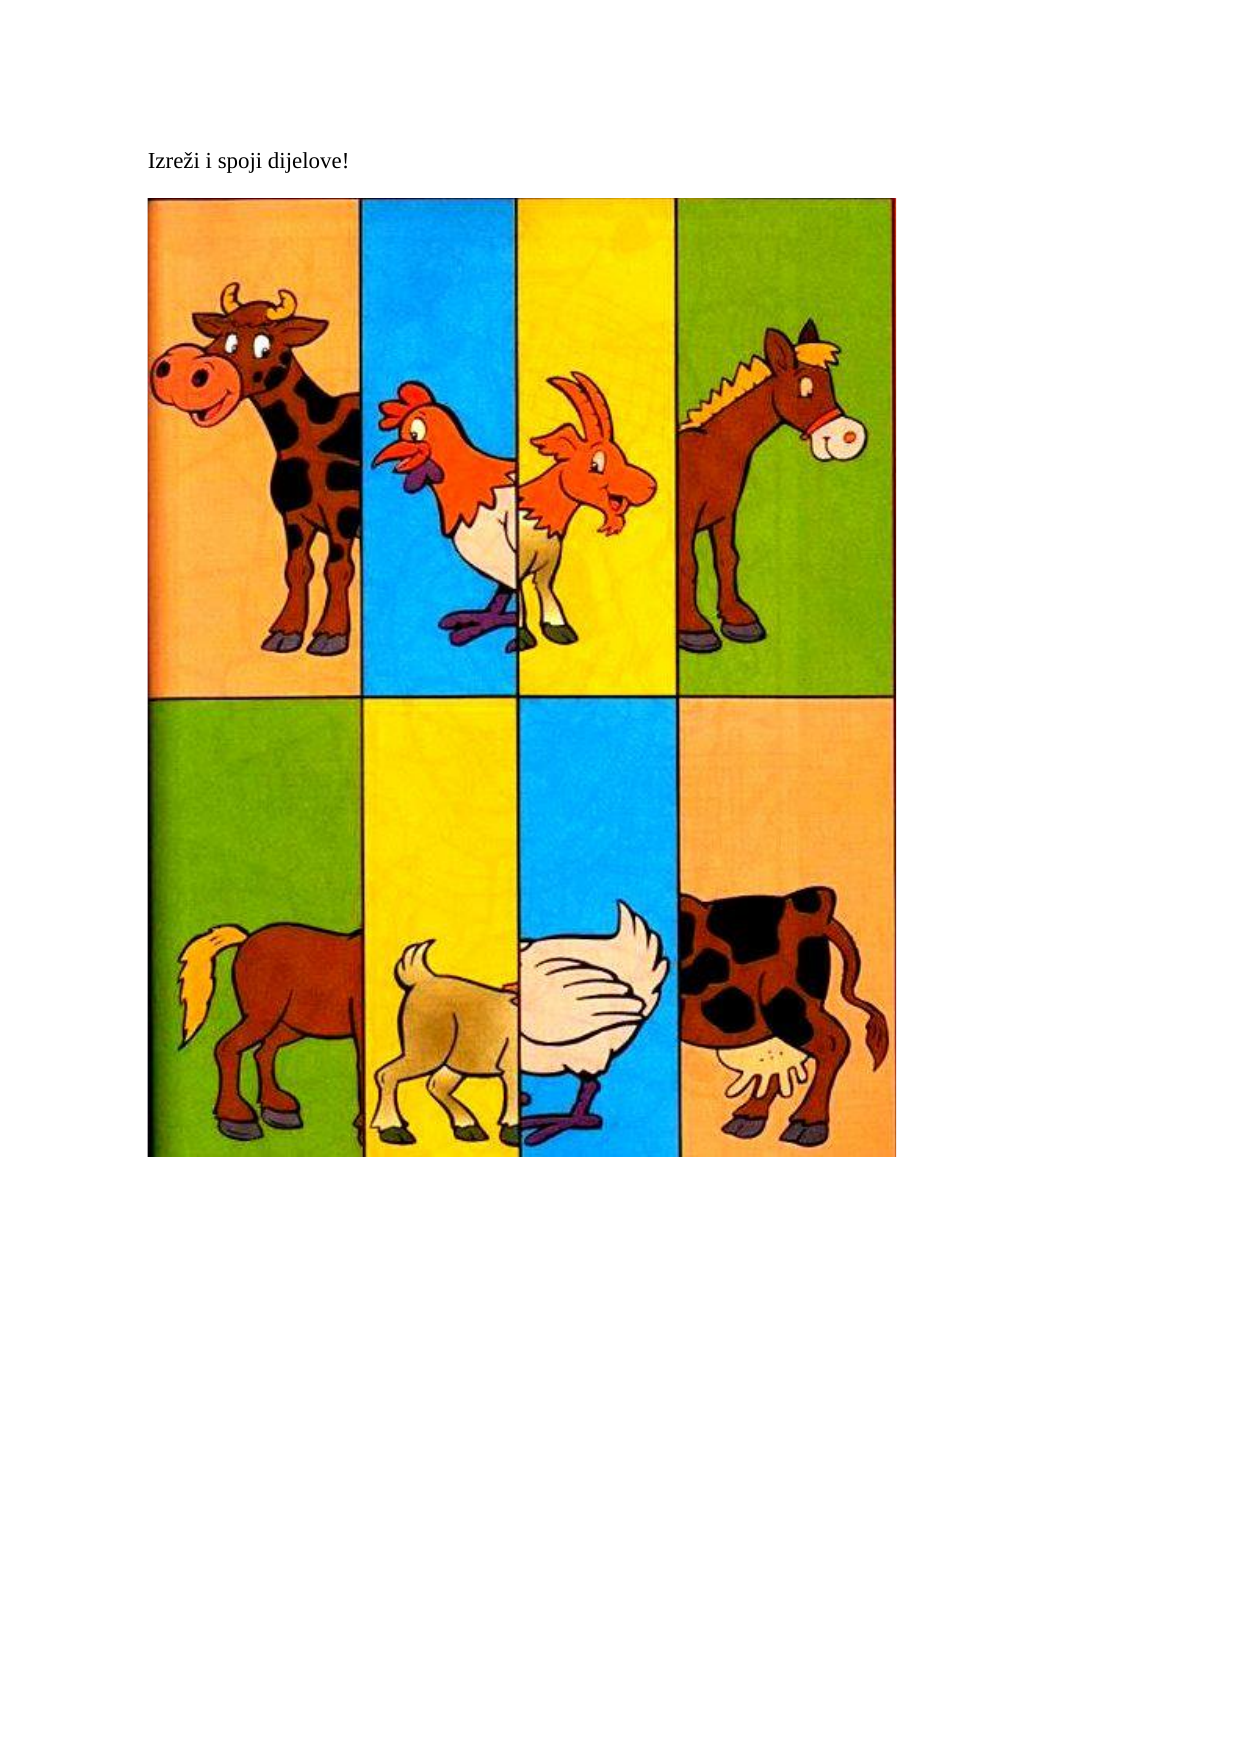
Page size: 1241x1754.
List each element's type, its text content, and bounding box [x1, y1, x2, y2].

picture [606, 1152, 621, 1157]
text Izreži i spoji dijelove! [148, 148, 1093, 174]
picture [147, 198, 897, 1157]
